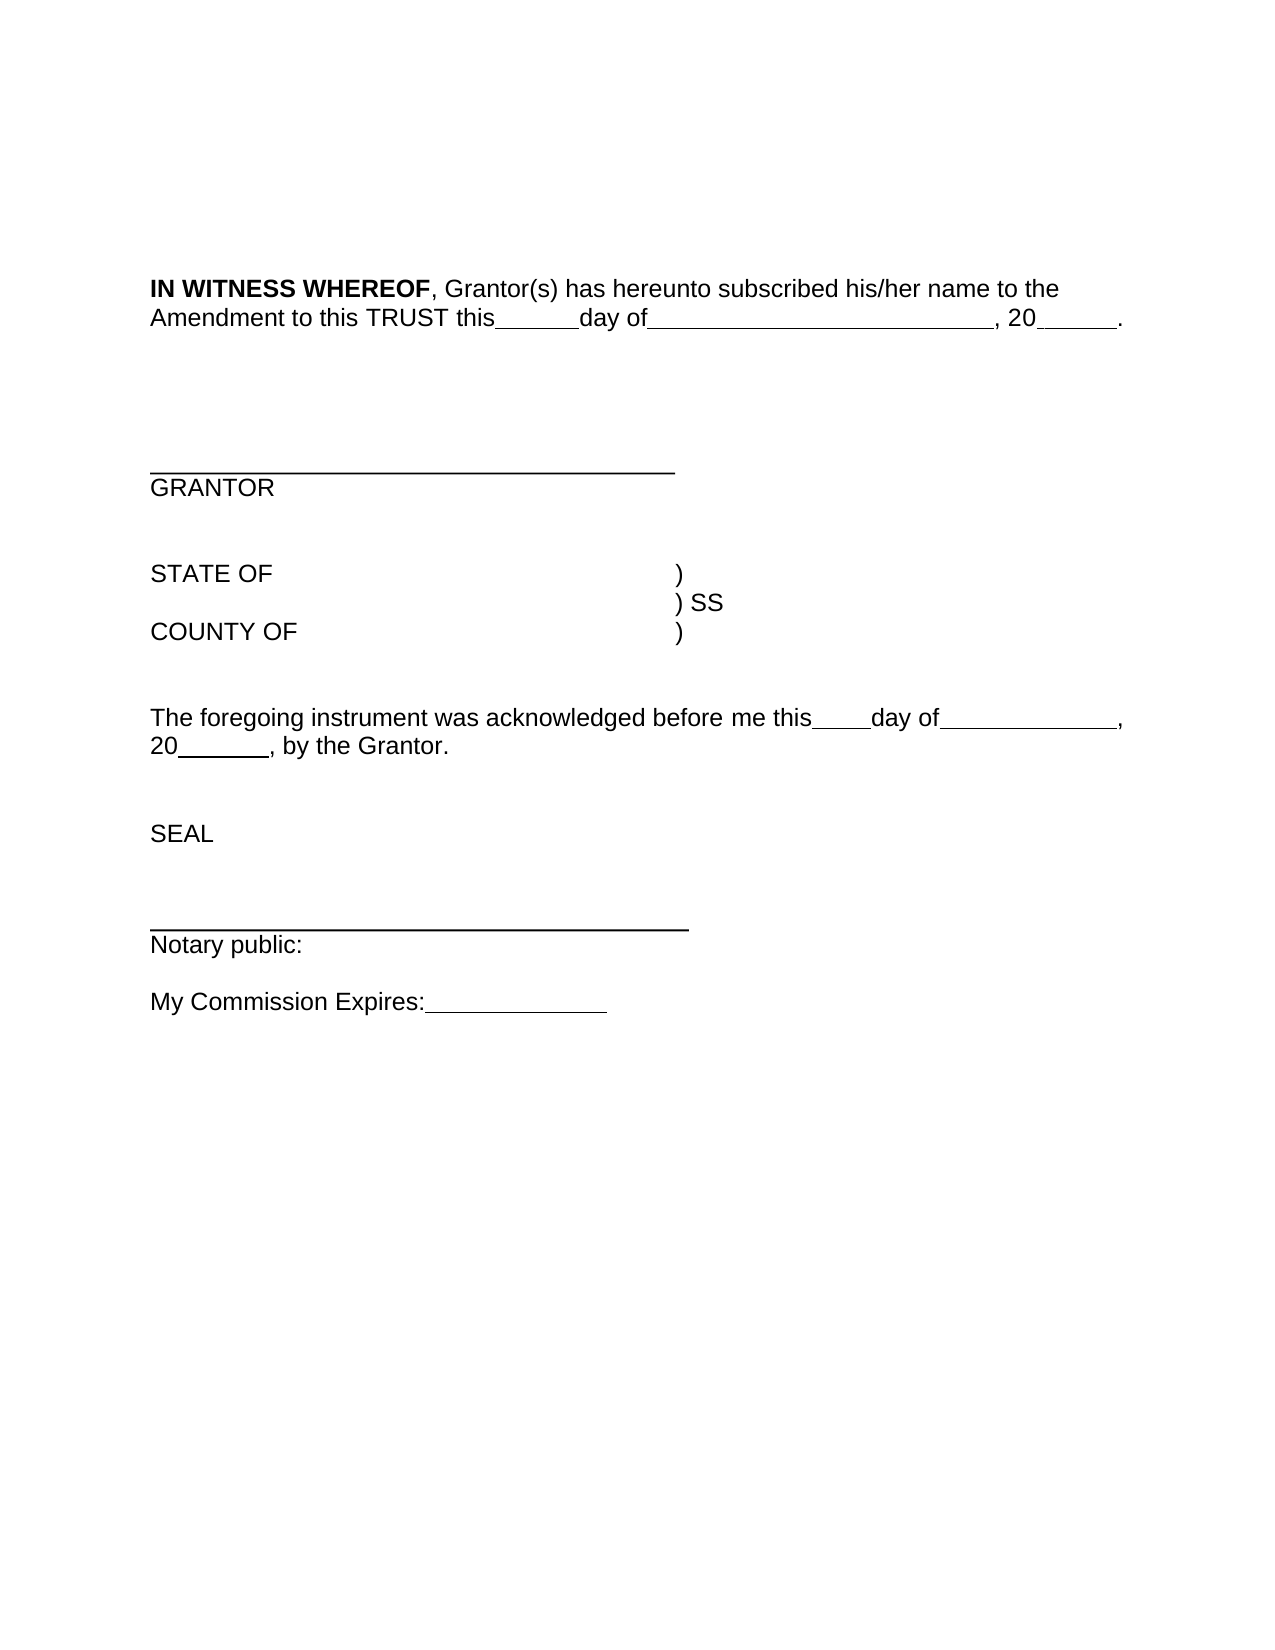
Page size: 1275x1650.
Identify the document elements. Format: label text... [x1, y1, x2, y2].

text Notary public: [150, 925, 1135, 959]
text GRANTOR [150, 468, 1135, 502]
text ) SS [527, 588, 871, 617]
text The foregoing instrument was acknowledged before me this day of , 20 , by the Grantor. [150, 703, 1124, 760]
text STATE OF ) [139, 559, 694, 587]
text My Commission Expires: [150, 987, 1135, 1016]
text SEAL [150, 819, 1135, 847]
text COUNTY OF ) [139, 617, 694, 646]
text IN WITNESS WHEREOF, Grantor(s) has hereunto subscribed his/her name to the Amendment to this TRUST this day of , 20 . [150, 274, 1125, 332]
